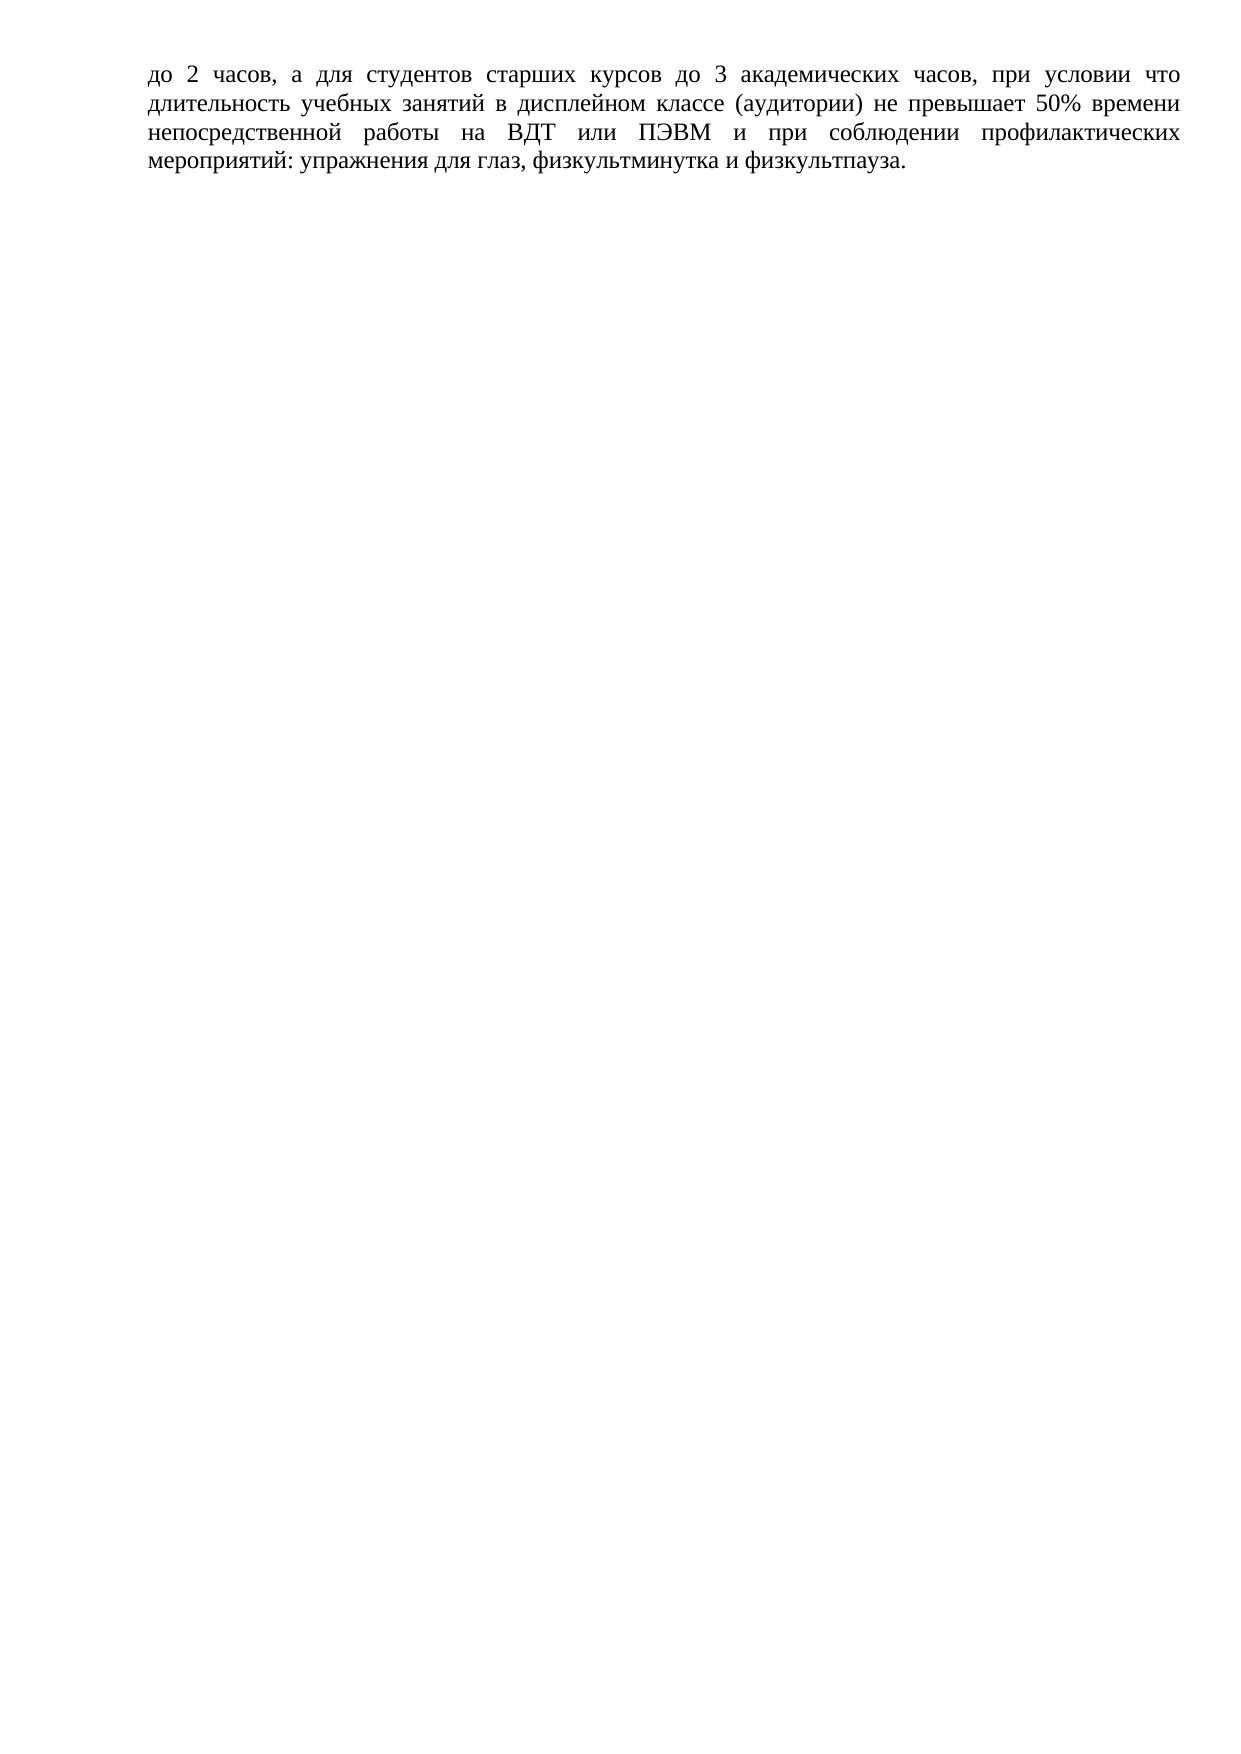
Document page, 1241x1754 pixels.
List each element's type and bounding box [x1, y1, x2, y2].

text [148, 59, 1181, 174]
